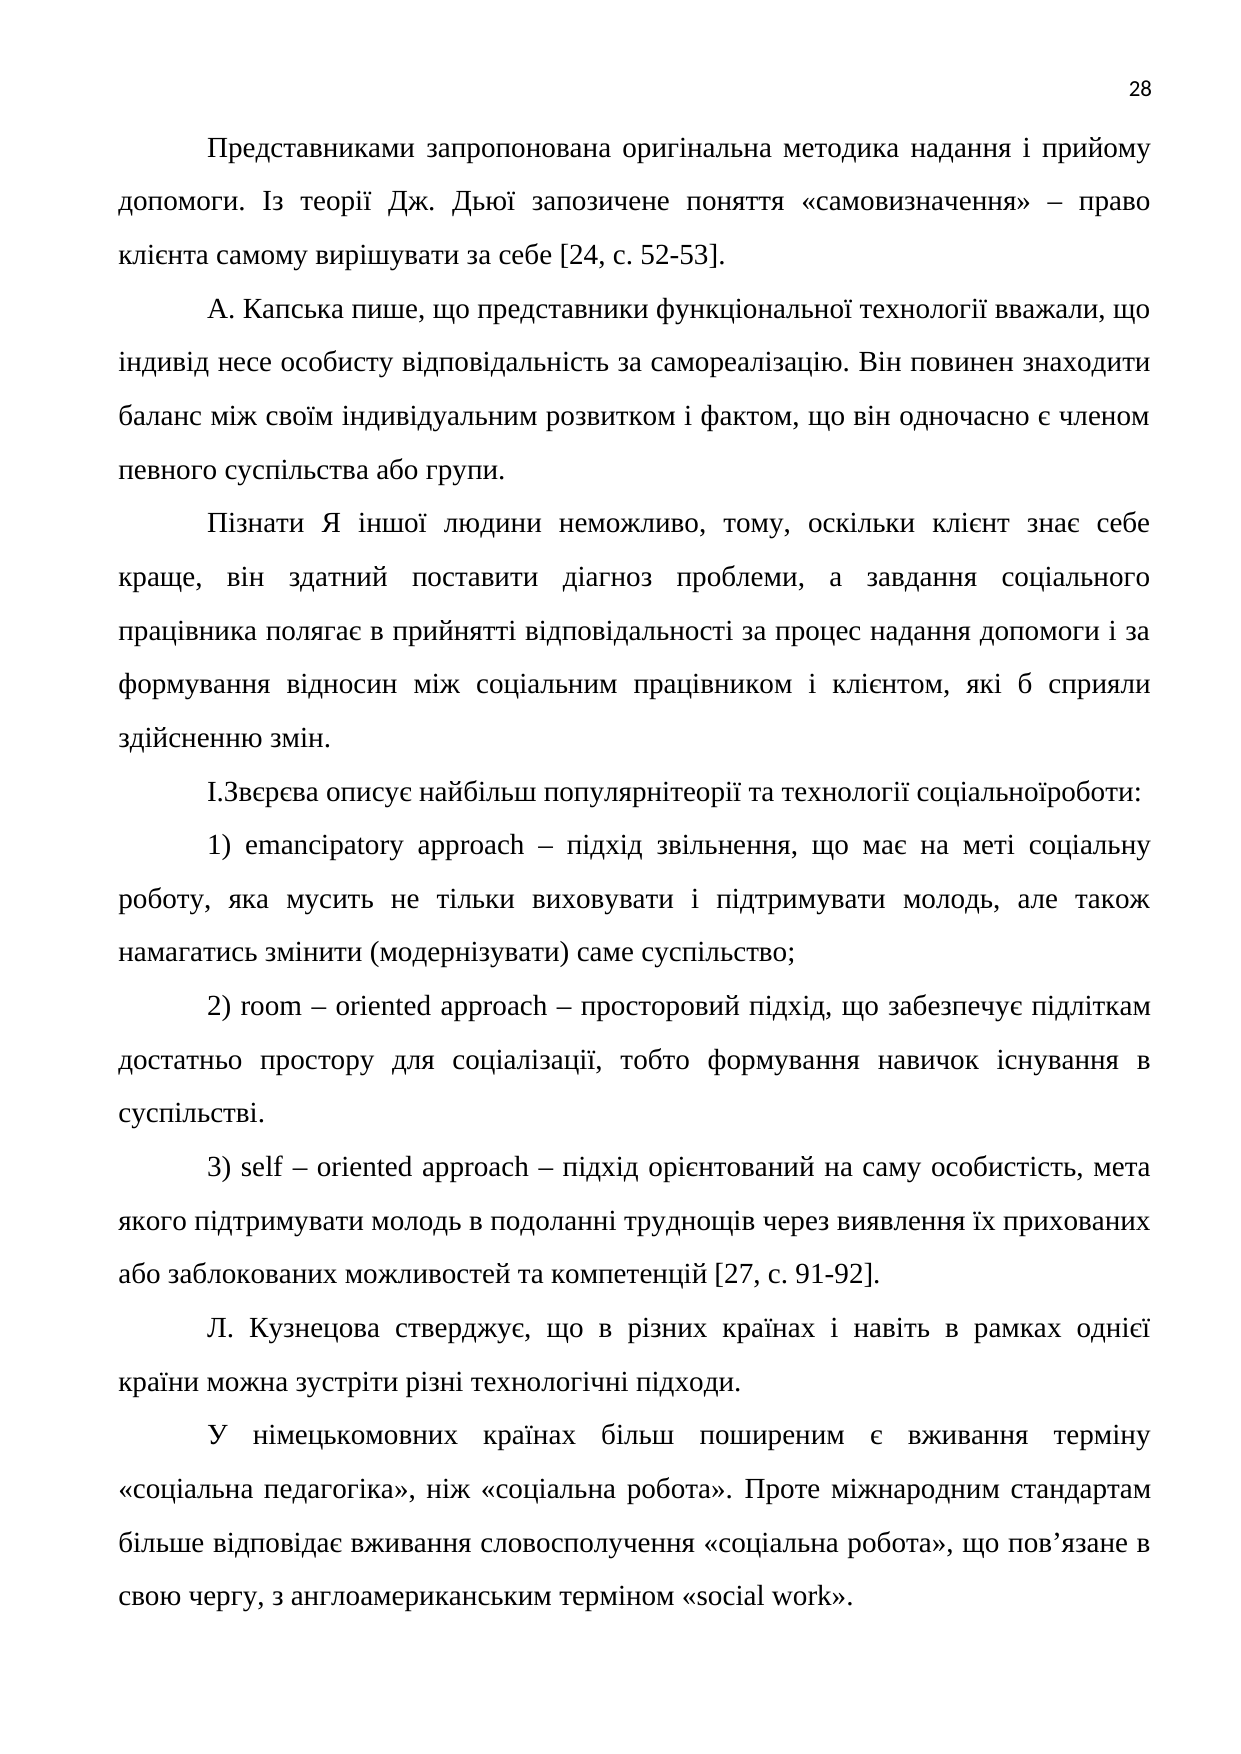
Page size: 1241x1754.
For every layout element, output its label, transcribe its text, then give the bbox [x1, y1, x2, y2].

text Пізнати Я іншої людини неможливо, тому, оскільки клієнт знає себе краще, він здатний поставити діагноз проблеми, а завдання соціального працівника полягає в прийнятті відповідальності за процес надання допомоги і за формування відносин між соціальним працівником і клієнтом, які б сприяли здійсненню змін. [118, 505, 1152, 753]
text Л. Кузнецова стверджує, що в різних країнах і навіть в рамках однієї країни можна зустріти різні технологічні підходи. [118, 1310, 1152, 1397]
text А. Капська пише, що представники функціональної технології вважали, що індивід несе особисту відповідальність за самореалізацію. Він повинен знаходити баланс між своїм індивідуальним розвитком і фактом, що він одночасно є членом певного суспільства або групи. [118, 291, 1152, 485]
text 1) emancipatory approach – підхід звільнення, що має на меті соціальну роботу, яка мусить не тільки виховувати і підтримувати молодь, але також намагатись змінити (модернізувати) саме суспільство; [118, 827, 1152, 968]
text У німецькомовних країнах більш поширеним є вживання терміну «соціальна педагогіка», ніж «соціальна робота». Проте міжнародним стандартам більше відповідає вживання словосполучення «соціальна робота», що пов’язане в свою чергу, з англоамериканським терміном «social work». [118, 1417, 1152, 1612]
text Представниками запропонована оригінальна методика надання і прийому допомоги. Із теорії Дж. Дьюї запозичене поняття «самовизначення» – право клієнта самому вирішувати за себе [24, с. 52-53]. [118, 130, 1152, 271]
text І.Звєрєва описує найбільш популярнітеорії та технології соціальноїроботи: [118, 774, 1152, 807]
text 3) self – oriented approach – підхід орієнтований на саму особистість, мета якого підтримувати молодь в подоланні труднощів через виявлення їх прихованих або заблокованих можливостей та компетенцій [27, с. 91-92]. [118, 1149, 1152, 1290]
text 2) room – oriented approach – просторовий підхід, що забезпечує підліткам достатньо простору для соціалізації, тобто формування навичок існування в суспільстві. [118, 988, 1152, 1129]
